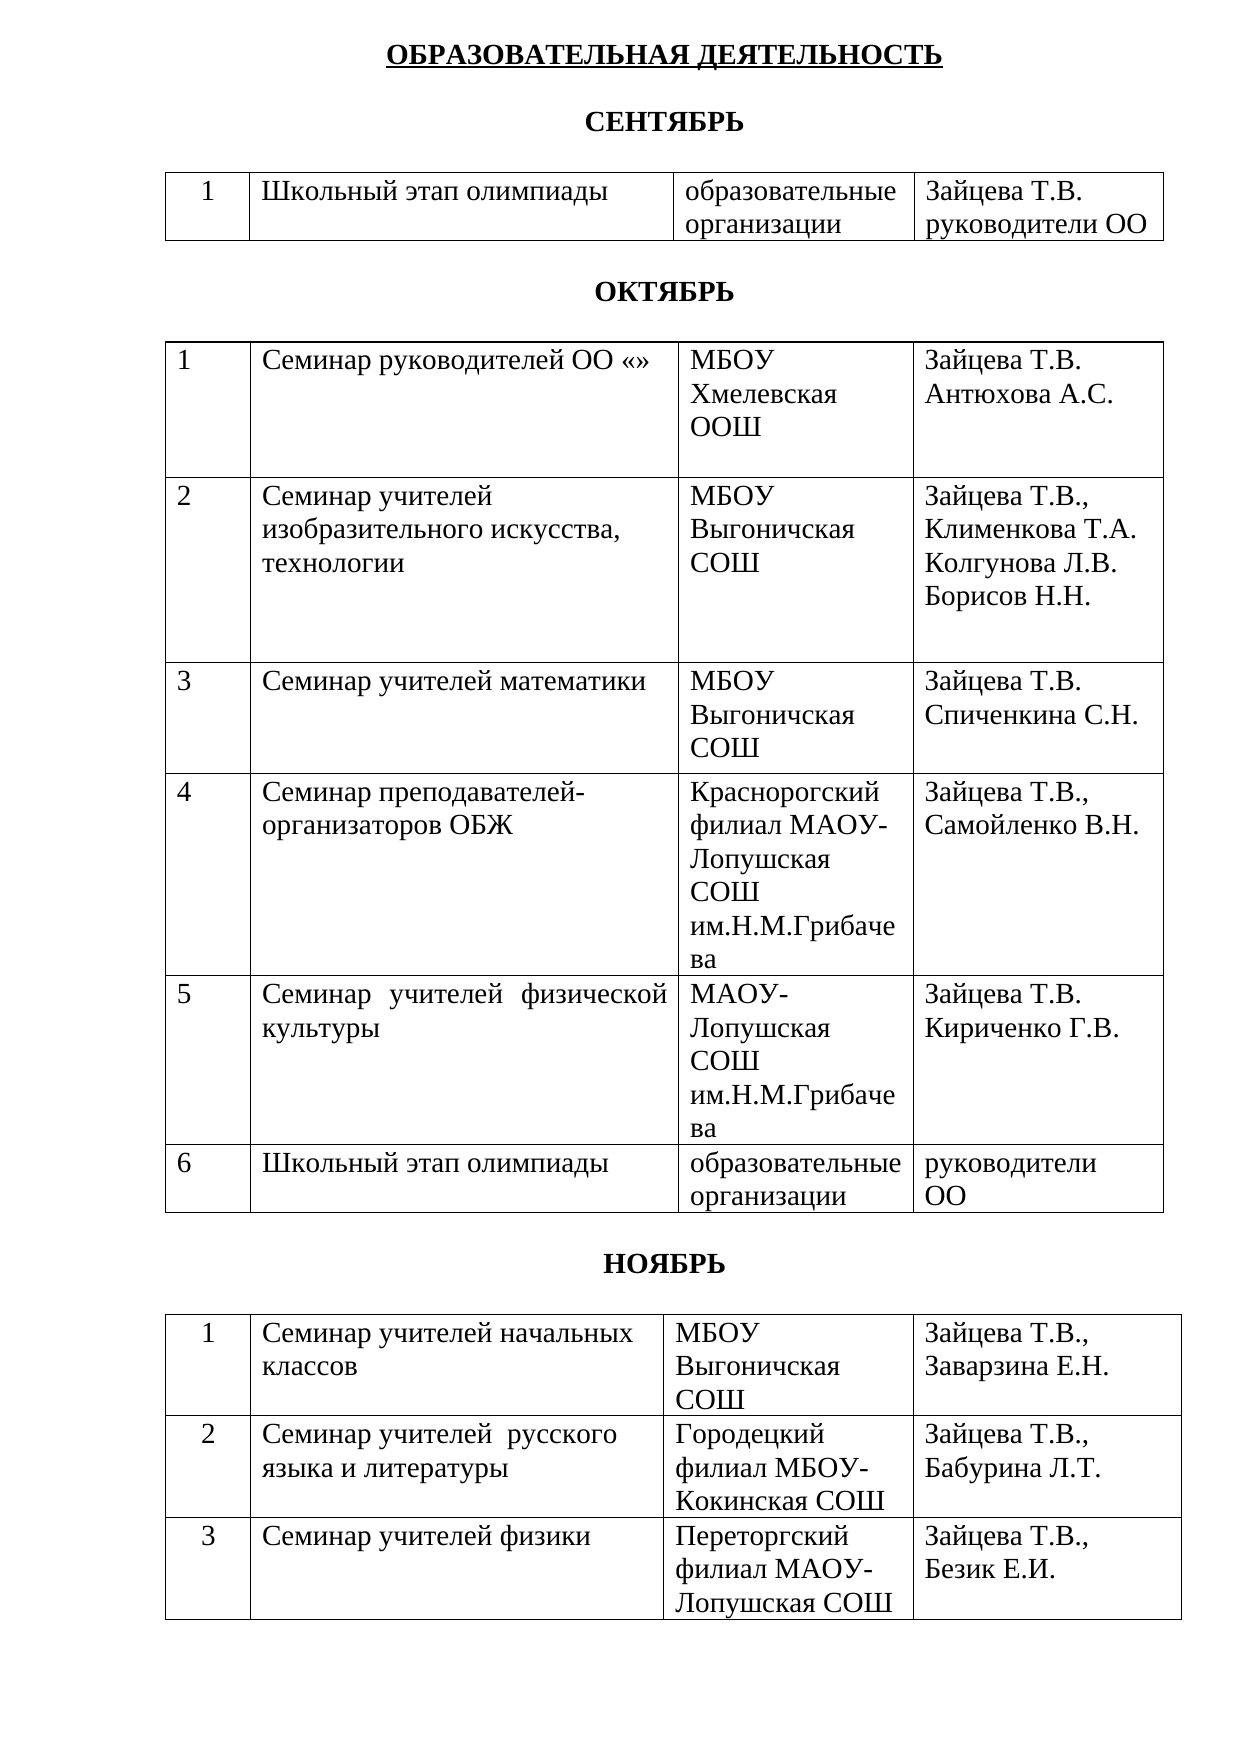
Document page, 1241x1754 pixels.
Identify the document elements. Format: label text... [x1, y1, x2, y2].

table_cell образовательные организации [679, 1145, 913, 1212]
text ОБРАЗОВАТЕЛЬНАЯ ДЕЯТЕЛЬНОСТЬ [177, 37, 1152, 71]
table_header МБОУ Выгоничская СОШ [664, 1315, 913, 1415]
table_cell МАОУ-Лопушская СОШ им.Н.М.Грибачева [679, 976, 913, 1144]
table_header Семинар руководителей ОО «» [251, 343, 678, 477]
table_cell Семинар учителей русского языка и литературы [251, 1416, 663, 1517]
text НОЯБРЬ [177, 1247, 1152, 1280]
table_cell 5 [166, 976, 250, 1144]
table_cell Школьный этап олимпиады [251, 1145, 678, 1212]
table_cell 4 [166, 774, 250, 975]
table_header Зайцева Т.В. руководители ОО [915, 173, 1163, 240]
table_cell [914, 1518, 1181, 1619]
table_cell 3 [166, 663, 250, 773]
table_cell 2 [166, 478, 250, 662]
table_header Зайцева Т.В. Антюхова А.С. [914, 343, 1163, 477]
table_header 1 [166, 1315, 250, 1415]
table_cell Семинар учителей изобразительного искусства, технологии [251, 478, 678, 662]
table_cell Зайцева Т.В. Кириченко Г.В. [914, 976, 1163, 1144]
table_cell Зайцева Т.В. Спиченкина С.Н. [914, 663, 1163, 773]
table_cell МБОУ Выгоничская СОШ [679, 663, 913, 773]
table_cell Семинар преподавателей-организаторов ОБЖ [251, 774, 678, 975]
table_header 1 [166, 173, 249, 240]
table_header образовательные организации [674, 173, 914, 240]
table_header Семинар учителей начальных классов [251, 1315, 663, 1415]
table_header МБОУ Хмелевская ООШ [679, 343, 913, 477]
table_cell 3 [166, 1518, 250, 1619]
table_cell Городецкий филиал МБОУ-Кокинская СОШ [664, 1416, 913, 1517]
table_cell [251, 1518, 663, 1619]
text ОКТЯБРЬ [177, 274, 1152, 308]
table_cell Зайцева Т.В., Бабурина Л.Т. [914, 1416, 1181, 1517]
table_cell руководители ОО [914, 1145, 1163, 1212]
table_cell Зайцева Т.В., Самойленко В.Н. [914, 774, 1163, 975]
table_header 1 [166, 343, 250, 477]
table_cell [664, 1518, 913, 1619]
table_header Школьный этап олимпиады [250, 173, 673, 240]
table_cell 2 [166, 1416, 250, 1517]
text СЕНТЯБРЬ [177, 104, 1152, 138]
table_cell Семинар учителей математики [251, 663, 678, 773]
table_cell Зайцева Т.В., Клименкова Т.А. Колгунова Л.В. Борисов Н.Н. [914, 478, 1163, 662]
table_cell 6 [166, 1145, 250, 1212]
table_cell Краснорогский филиал МАОУ-Лопушская СОШ им.Н.М.Грибачева [679, 774, 913, 975]
table_cell МБОУ Выгоничская СОШ [679, 478, 913, 662]
table_cell Семинар учителей физической культуры [251, 976, 678, 1144]
table_header Зайцева Т.В., Заварзина Е.Н. [914, 1315, 1181, 1415]
